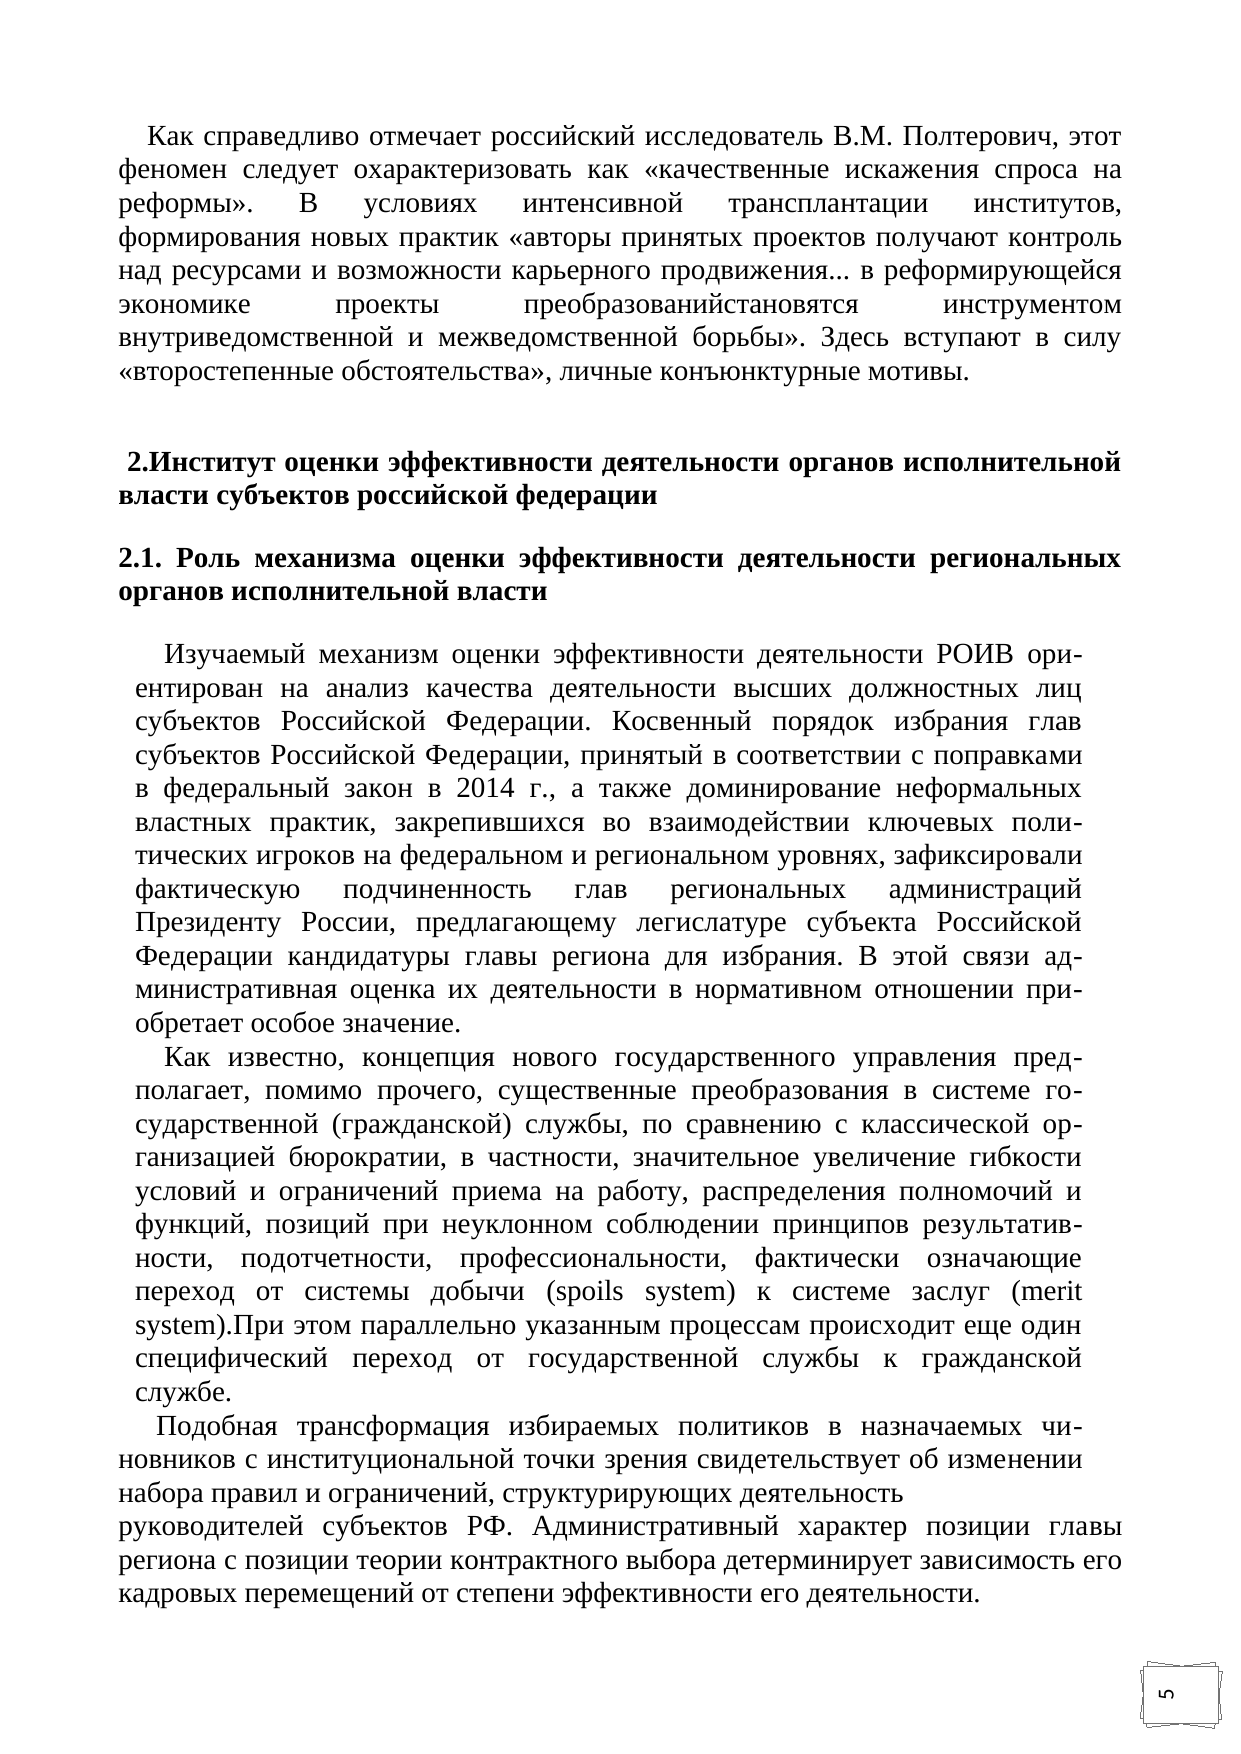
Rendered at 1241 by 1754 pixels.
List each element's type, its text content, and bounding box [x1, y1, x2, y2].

subtitle 2.Институт оценки эффективности деятельности органов исполнительной власти субъектов российской федерации [118, 444, 1122, 511]
text Как известно, концепция нового государственного управления предполагает, помимо прочего, существенные преобразования в системе государственной (гражданской) службы, по сравнению с классической организацией бюрократии, в частности, значительное увеличение гибкости условий и ограничений приема на работу, распределения полномочий и функций, позиций при неуклонном соблюдении принципов результативности, подотчетности, профессиональности, фактически означающие переход от системы добычи (spoils system) к системе заслуг (merit system).При этом параллельно указанным процессам происходит еще один специфический переход от государственной службы к гражданской службе. [135, 1039, 1082, 1408]
text руководителей субъектов РФ. Административный характер позиции главы региона с позиции теории контрактного выбора детерминирует зависимость его кадровых перемещений от степени эффективности его деятельности. [118, 1508, 1122, 1609]
text Изучаемый механизм оценки эффективности деятельности РОИВ ориентирован на анализ качества деятельности высших должностных лиц субъектов Российской Федерации. Косвенный порядок избрания глав субъектов Российской Федерации, принятый в соответствии с поправками в федеральный закон в 2014 г., а также доминирование неформальных властных практик, закрепившихся во взаимодействии ключевых политических игроков на федеральном и региональном уровнях, зафиксировали фактическую подчиненность глав региональных администраций Президенту России, предлагающему легислатуре субъекта Российской Федерации кандидатуры главы региона для избрания. В этой связи административная оценка их деятельности в нормативном отношении приобретает особое значение. [135, 636, 1082, 1039]
subtitle 2.1. Роль механизма оценки эффективности деятельности региональных органов исполнительной власти [118, 540, 1122, 607]
text Как справедливо отмечает российский исследователь В.М. Полтерович, этот феномен следует охарактеризовать как «качественные искажения спроса на реформы». В условиях интенсивной трансплантации институтов, формирования новых практик «авторы принятых проектов получают контроль над ресурсами и возможности карьерного продвижения... в реформирующейся экономике проекты преобразованийстановятся инструментом внутриведомственной и межведомственной борьбы». Здесь вступают в силу «второстепенные обстоятельства», личные конъюнктурные мотивы. [118, 118, 1122, 386]
text Подобная трансформация избираемых политиков в назначаемых чиновников с институциональной точки зрения свидетельствует об изменении набора правил и ограничений, структурирующих деятельность [118, 1408, 1082, 1508]
